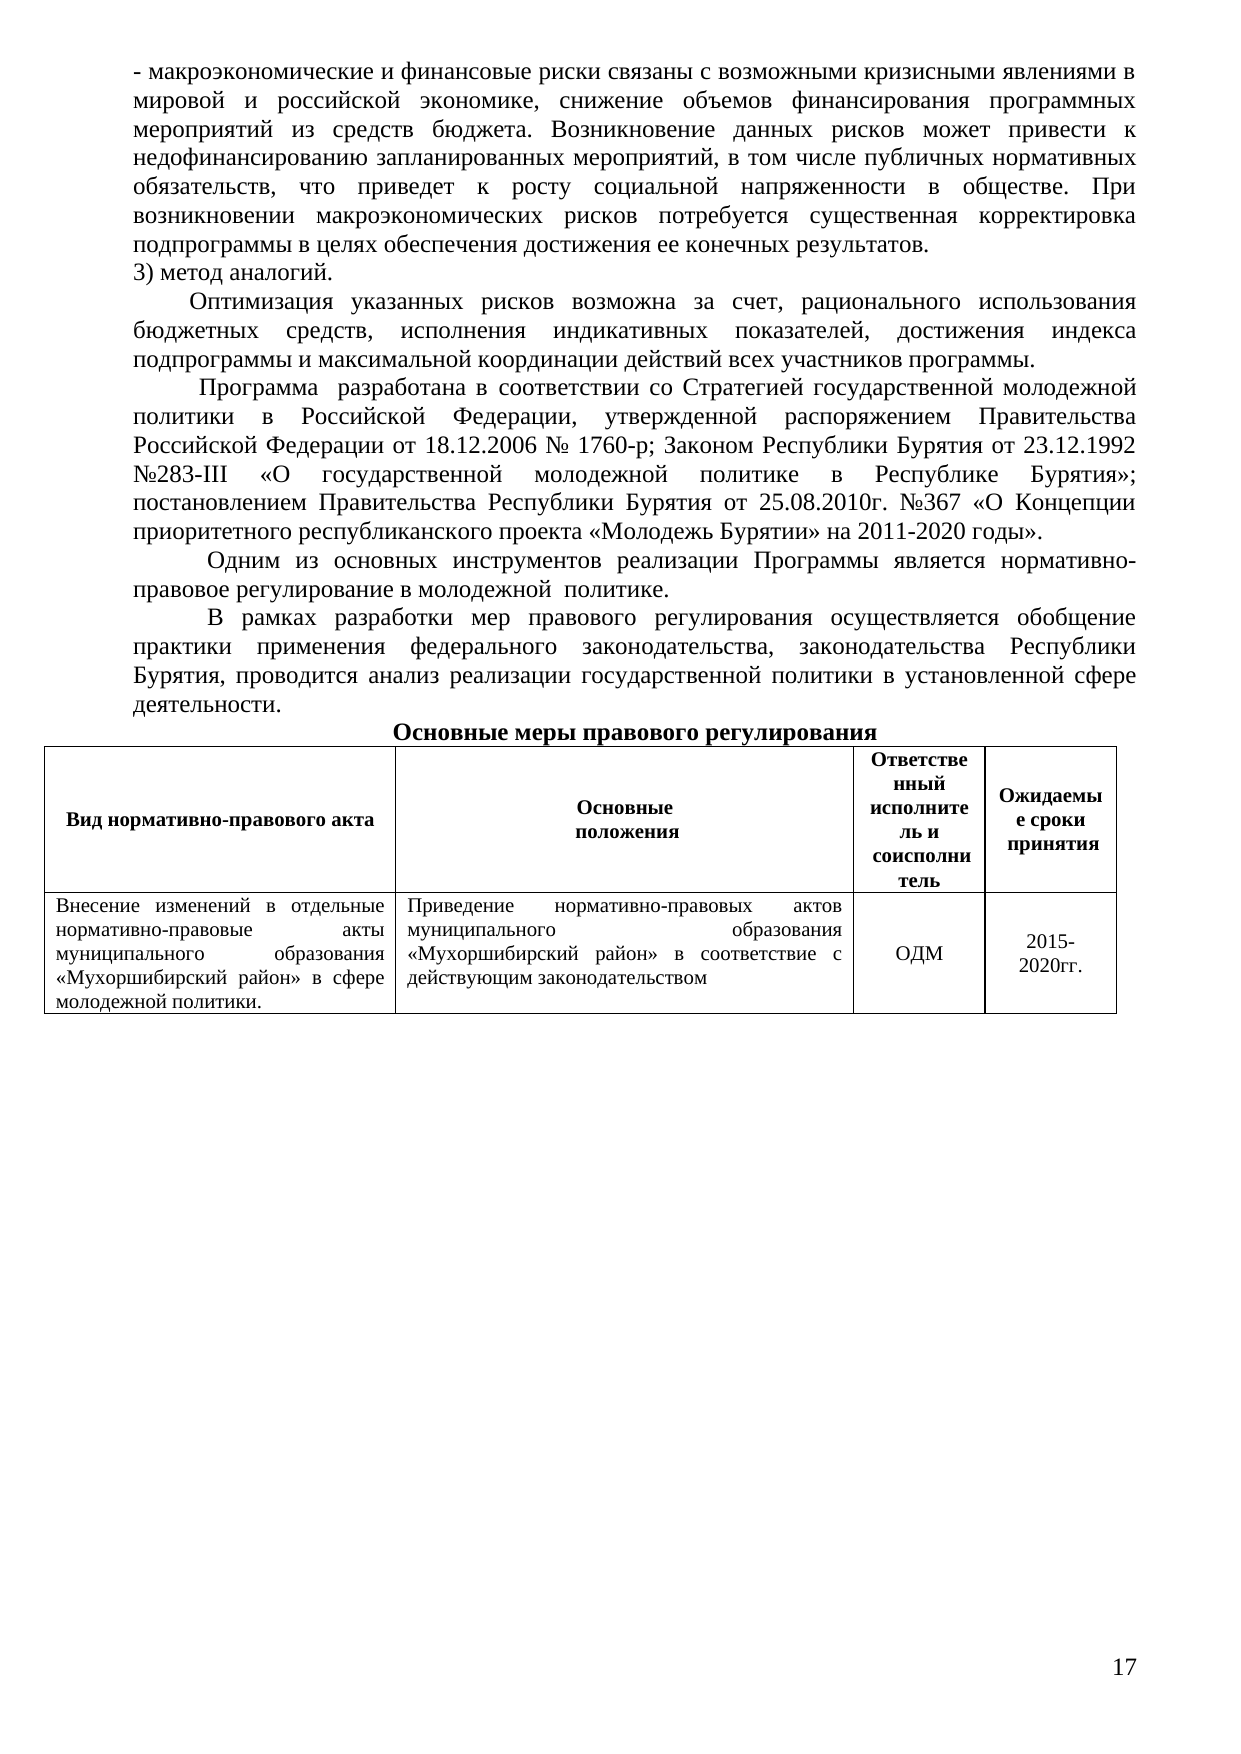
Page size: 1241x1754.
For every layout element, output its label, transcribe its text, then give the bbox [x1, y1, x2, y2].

table_cell Приведение нормативно-правовых актов муниципального образования «Мухоршибирский район» в соответствие с действующим законодательством [396, 893, 853, 1013]
table_header Основные положения [396, 747, 853, 892]
text 3) метод аналогий. [133, 257, 1137, 286]
table_cell ОДМ [854, 893, 984, 1013]
text Одним из основных инструментов реализации Программы является нормативно-правовое регулирование в молодежной политике. [133, 545, 1137, 602]
table_header Ожидаемые сроки принятия [986, 747, 1116, 892]
table_header Ответственный исполнитель и соисполнитель [854, 747, 984, 892]
table_cell Внесение изменений в отдельные нормативно-правовые акты муниципального образования «Мухоршибирский район» в сфере молодежной политики. [45, 893, 395, 1013]
text Программа разработана в соответствии со Стратегией государственной молодежной политики в Российской Федерации, утвержденной распоряжением Правительства Российской Федерации от 18.12.2006 № 1760-р; Законом Республики Бурятия от 23.12.1992 №283-III «О государственной молодежной политике в Республике Бурятия»; постановлением Правительства Республики Бурятия от 25.08.2010г. №367 «О Концепции приоритетного республиканского проекта «Молодежь Бурятии» на 2011-2020 годы». [133, 372, 1137, 545]
text Оптимизация указанных рисков возможна за счет, рационального использования бюджетных средств, исполнения индикативных показателей, достижения индекса подпрограммы и максимальной координации действий всех участников программы. [133, 286, 1137, 372]
text В рамках разработки мер правового регулирования осуществляется обобщение практики применения федерального законодательства, законодательства Республики Бурятия, проводится анализ реализации государственной политики в установленной сфере деятельности. [133, 602, 1137, 717]
text - макроэкономические и финансовые риски связаны с возможными кризисными явлениями в мировой и российской экономике, снижение объемов финансирования программных мероприятий из средств бюджета. Возникновение данных рисков может привести к недофинансированию запланированных мероприятий, в том числе публичных нормативных обязательств, что приведет к росту социальной напряженности в обществе. При возникновении макроэкономических рисков потребуется существенная корректировка подпрограммы в целях обеспечения достижения ее конечных результатов. [133, 56, 1137, 257]
table_header Вид нормативно-правового акта [45, 747, 395, 892]
table_cell 2015-2020гг. [986, 893, 1116, 1013]
text Основные меры правового регулирования [133, 717, 1137, 746]
